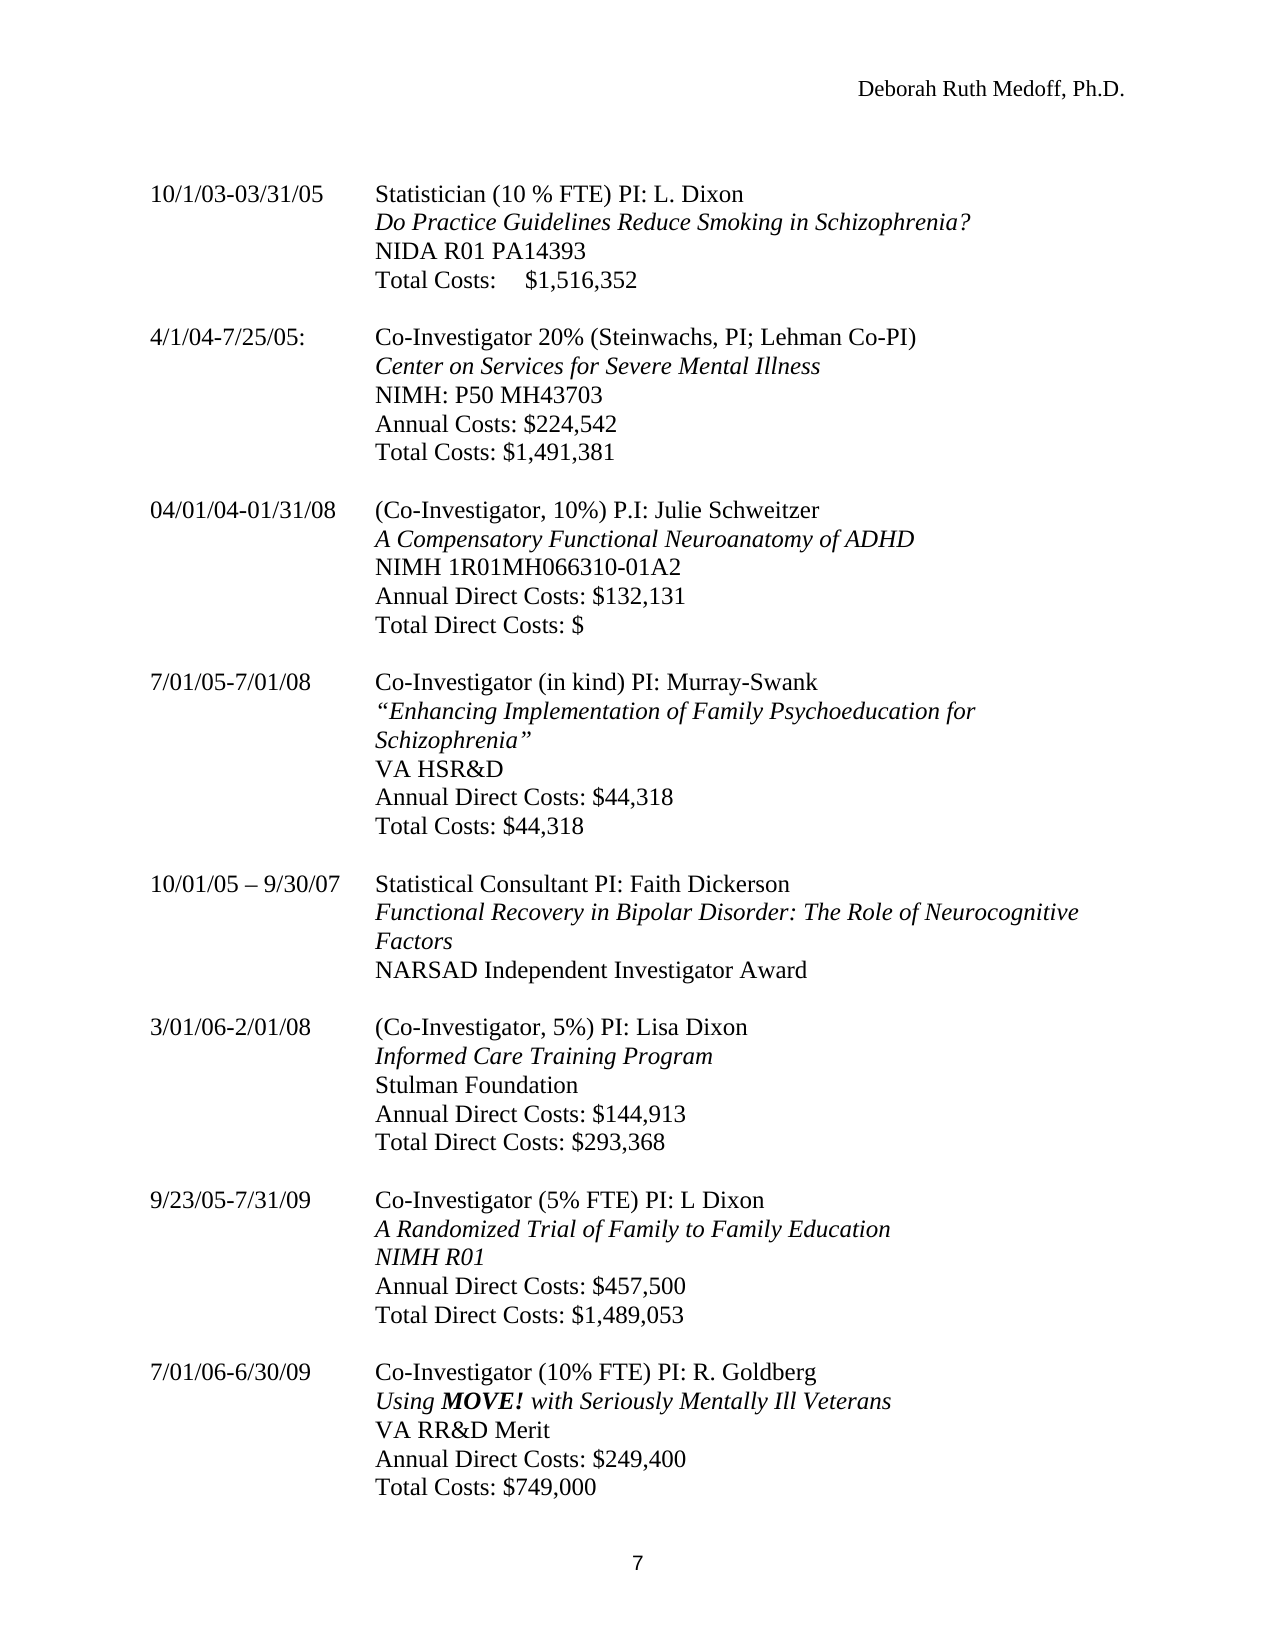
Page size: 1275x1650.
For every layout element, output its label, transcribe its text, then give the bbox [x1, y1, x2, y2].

text Total Direct Costs: $1,489,053 [300, 1300, 1125, 1329]
text NIMH: P50 MH43703 [150, 380, 1125, 409]
text – 9/30/07 Statistical Consultant PI: Faith Dickerson [150, 869, 1125, 897]
text A Compensatory Functional Neuroanatomy of ADHD [150, 524, 1125, 552]
text Functional Recovery in Bipolar Disorder: The Role of Neurocognitive Factors [375, 897, 1125, 955]
text Total Costs: $749,000 [300, 1472, 1125, 1501]
text Informed Care Training Program [150, 1041, 1125, 1070]
text Annual Direct Costs: $457,500 [300, 1271, 1125, 1300]
text Annual Costs: $224,542 [150, 409, 1125, 437]
text NIMH R01 [300, 1242, 1125, 1271]
text NIDA R01 PA14393 [300, 236, 1125, 265]
text Total Costs: $1,516,352 [375, 265, 1125, 294]
text NIMH 1R01MH066310-01A2 [150, 552, 1125, 581]
text 7/01/06-6/30/09 Co-Investigator (10% FTE) PI: R. Goldberg [150, 1357, 1125, 1386]
text Annual Direct Costs: $132,131 [150, 581, 1125, 610]
text VA RR&D Merit [150, 1415, 1125, 1444]
text 10/1/03-03/31/05 Statistician (10 % FTE) PI: L. Dixon [150, 179, 1125, 207]
text Stulman Foundation [300, 1070, 1125, 1099]
text 3/01/06-2/01/08 (Co-Investigator, 5%) PI: Lisa Dixon [150, 1012, 1125, 1041]
text NARSAD Independent Investigator Award [300, 955, 1125, 984]
text Annual Direct Costs: $44,318 [300, 782, 1125, 811]
text Annual Direct Costs: $144,913 [300, 1099, 1125, 1127]
text 9/23/05-7/31/09 Co-Investigator (5% FTE) PI: L Dixon [150, 1185, 1125, 1214]
text A Randomized Trial of Family to Family Education [300, 1214, 1125, 1242]
text Do Practice Guidelines Reduce Smoking in Schizophrenia? [300, 207, 1125, 236]
text Annual Direct Costs: $249,400 [150, 1444, 1125, 1472]
text Using MOVE! with Seriously Mentally Ill Veterans [150, 1386, 1125, 1415]
text 04/01/04-01/31/08 (Co-Investigator, 10%) P.I: Julie Schweitzer [150, 495, 1125, 524]
text Total Direct Costs: $293,368 [300, 1127, 1125, 1156]
text Center on Services for Severe Mental Illness [150, 351, 1125, 380]
text Total Costs: $1,491,381 [150, 437, 1125, 466]
text Total Direct Costs: $ [150, 610, 1125, 639]
text VA HSR&D [300, 754, 1125, 782]
text “Enhancing Implementation of Family Psychoeducation for Schizophrenia” [375, 696, 1125, 754]
text 7/01/05-7/01/08 Co-Investigator (in kind) PI: Murray-Swank [150, 667, 1125, 696]
text 4/1/04-7/25/05: Co-Investigator 20% (Steinwachs, PI; Lehman Co-PI) [150, 322, 1125, 351]
text Total Costs: $44,318 [300, 811, 1125, 840]
